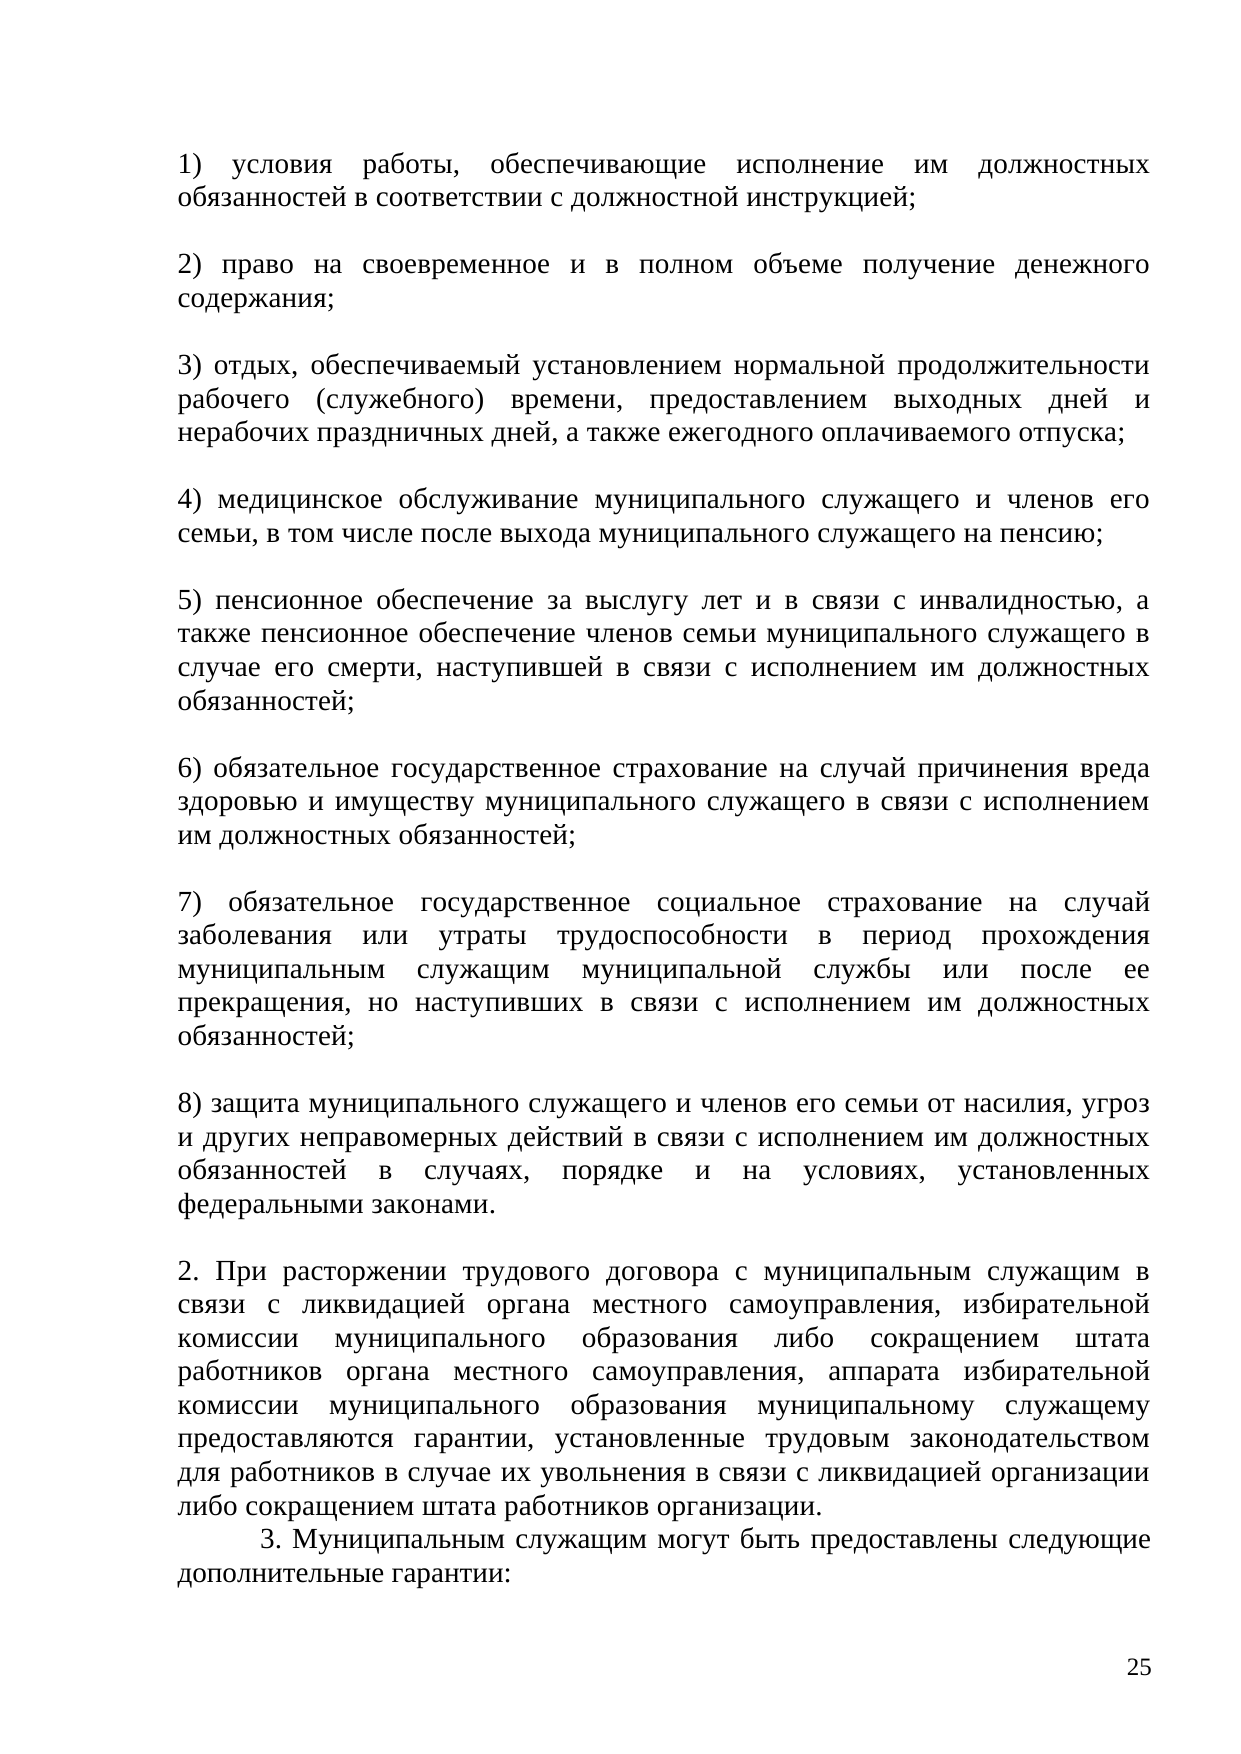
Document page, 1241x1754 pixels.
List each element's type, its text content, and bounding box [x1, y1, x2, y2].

text 6) обязательное государственное страхование на случай причинения вреда здоровью и имуществу муниципального служащего в связи с исполнением им должностных обязанностей; [177, 716, 1152, 850]
text 3. Муниципальным служащим могут быть предоставлены следующие дополнительные гарантии: [177, 1521, 1152, 1588]
text 2) право на своевременное и в полном объеме получение денежного содержания; [177, 213, 1152, 314]
text 8) защита муниципального служащего и членов его семьи от насилия, угроз и других неправомерных действий в связи с исполнением им должностных обязанностей в случаях, порядке и на условиях, установленных федеральными законами. [177, 1052, 1152, 1219]
text 3) отдых, обеспечиваемый установлением нормальной продолжительности рабочего (служебного) времени, предоставлением выходных дней и нерабочих праздничных дней, а также ежегодного оплачиваемого отпуска; [177, 314, 1152, 448]
text 5) пенсионное обеспечение за выслугу лет и в связи с инвалидностью, а также пенсионное обеспечение членов семьи муниципального служащего в случае его смерти, наступившей в связи с исполнением им должностных обязанностей; [177, 548, 1152, 716]
text 4) медицинское обслуживание муниципального служащего и членов его семьи, в том числе после выхода муниципального служащего на пенсию; [177, 448, 1152, 548]
text 1) условия работы, обеспечивающие исполнение им должностных обязанностей в соответствии с должностной инструкцией; [177, 112, 1152, 213]
text 7) обязательное государственное социальное страхование на случай заболевания или утраты трудоспособности в период прохождения муниципальным служащим муниципальной службы или после ее прекращения, но наступивших в связи с исполнением им должностных обязанностей; [177, 850, 1152, 1052]
text 2. При расторжении трудового договора с муниципальным служащим в связи с ликвидацией органа местного самоуправления, избирательной комиссии муниципального образования либо сокращением штата работников органа местного самоуправления, аппарата избирательной комиссии муниципального образования муниципальному служащему предоставляются гарантии, установленные трудовым законодательством для работников в случае их увольнения в связи с ликвидацией организации либо сокращением штата работников организации. [177, 1219, 1152, 1521]
